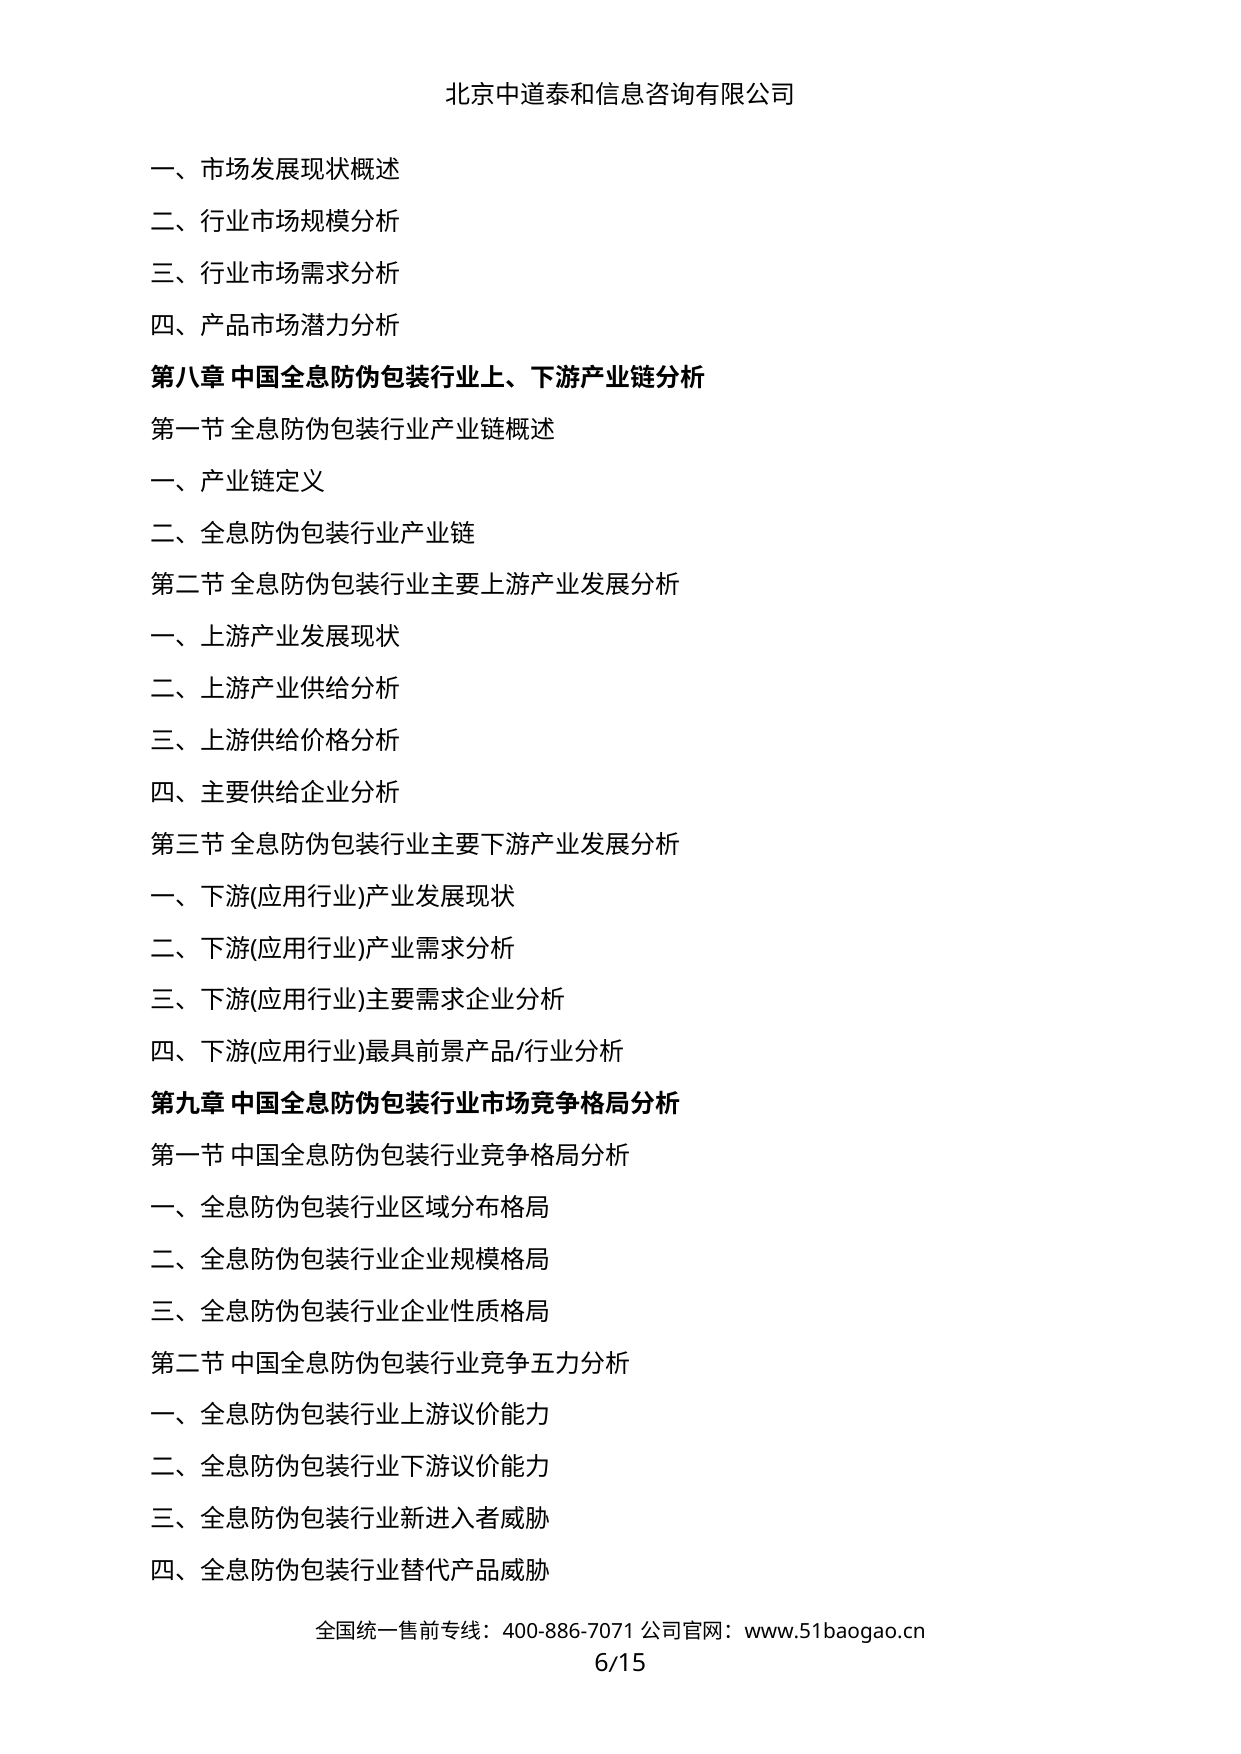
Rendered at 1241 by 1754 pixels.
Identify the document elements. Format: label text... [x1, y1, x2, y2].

text 一、全息防伪包装行业上游议价能力 [150, 1395, 1090, 1431]
text 第三节 全息防伪包装行业主要下游产业发展分析 [150, 824, 1090, 861]
text 第二节 中国全息防伪包装行业竞争五力分析 [150, 1343, 1090, 1379]
text 一、下游(应用行业)产业发展现状 [150, 876, 1090, 912]
text 四、主要供给企业分析 [150, 772, 1090, 809]
text 四、下游(应用行业)最具前景产品/行业分析 [150, 1032, 1090, 1068]
text 二、行业市场规模分析 [150, 202, 1090, 238]
text 二、下游(应用行业)产业需求分析 [150, 928, 1090, 964]
text 三、上游供给价格分析 [150, 721, 1090, 757]
text 第一节 中国全息防伪包装行业竞争格局分析 [150, 1136, 1090, 1172]
text 四、产品市场潜力分析 [150, 306, 1090, 342]
text 二、全息防伪包装行业产业链 [150, 513, 1090, 549]
text 一、上游产业发展现状 [150, 617, 1090, 653]
text 三、全息防伪包装行业企业性质格局 [150, 1291, 1090, 1327]
text 三、全息防伪包装行业新进入者威胁 [150, 1499, 1090, 1535]
text 第二节 全息防伪包装行业主要上游产业发展分析 [150, 565, 1090, 601]
text 一、市场发展现状概述 [150, 150, 1090, 186]
text 二、上游产业供给分析 [150, 669, 1090, 705]
text 三、行业市场需求分析 [150, 254, 1090, 290]
text 三、下游(应用行业)主要需求企业分析 [150, 980, 1090, 1016]
text 第一节 全息防伪包装行业产业链概述 [150, 409, 1090, 446]
text 二、全息防伪包装行业企业规模格局 [150, 1239, 1090, 1276]
text 四、全息防伪包装行业替代产品威胁 [150, 1551, 1090, 1587]
text 第八章 中国全息防伪包装行业上、下游产业链分析 [150, 357, 1090, 394]
text 二、全息防伪包装行业下游议价能力 [150, 1447, 1090, 1483]
text 一、产业链定义 [150, 461, 1090, 497]
text 一、全息防伪包装行业区域分布格局 [150, 1187, 1090, 1224]
text 第九章 中国全息防伪包装行业市场竞争格局分析 [150, 1084, 1090, 1120]
